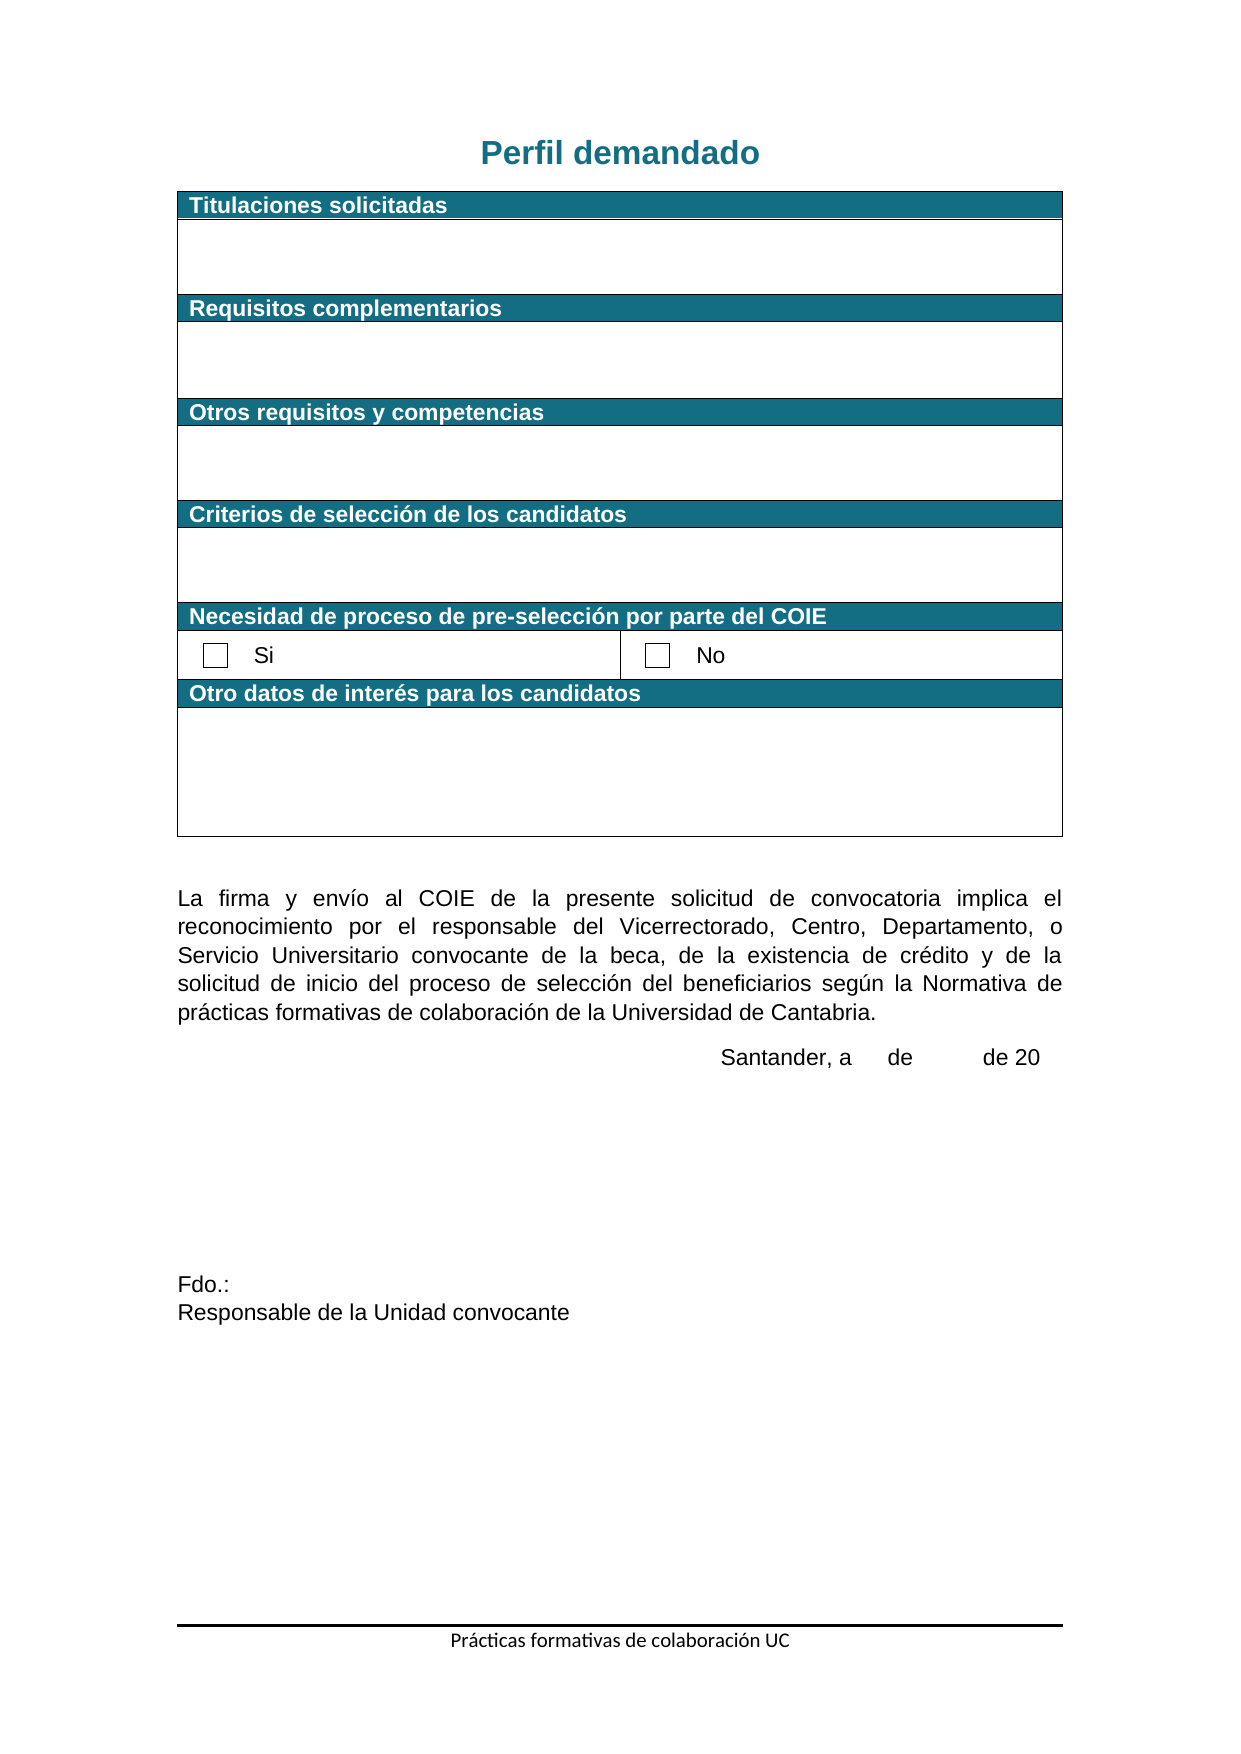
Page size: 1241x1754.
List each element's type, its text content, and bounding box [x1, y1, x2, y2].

table_cell [178, 708, 1062, 836]
table_cell Otro datos de interés para los candidatos [178, 680, 1062, 707]
table_cell Criterios de selección de los candidatos [178, 501, 1062, 527]
table_header Titulaciones solicitadas [178, 192, 1062, 218]
table_cell No [621, 631, 1062, 679]
table_cell [178, 322, 1062, 397]
table_cell Otros requisitos y competencias [178, 399, 1062, 425]
text Perfil demandado [177, 133, 1063, 171]
table_cell Necesidad de proceso de pre-selección por parte del COIE [178, 603, 1062, 630]
text Santander, a de de 20 [177, 1044, 1063, 1070]
text Responsable de la Unidad convocante [177, 1299, 1063, 1326]
text Fdo.: [177, 1271, 1063, 1297]
table_cell [178, 220, 1062, 294]
table_cell [178, 426, 1062, 500]
table_cell [178, 528, 1062, 602]
table_cell Requisitos complementarios [178, 295, 1062, 321]
table_cell Si [178, 631, 620, 679]
text La firma y envío al COIE de la presente solicitud de convocatoria implica el reconocimiento por el responsable del Vicerrectorado, Centro, Departamento, o Servicio Universitario convocante de la beca, de la existencia de crédito y de la solicitud de inicio del proceso de selección del beneficiarios según la Normativa de prácticas formativas de colaboración de la Universidad de Cantabria. [177, 885, 1063, 1025]
